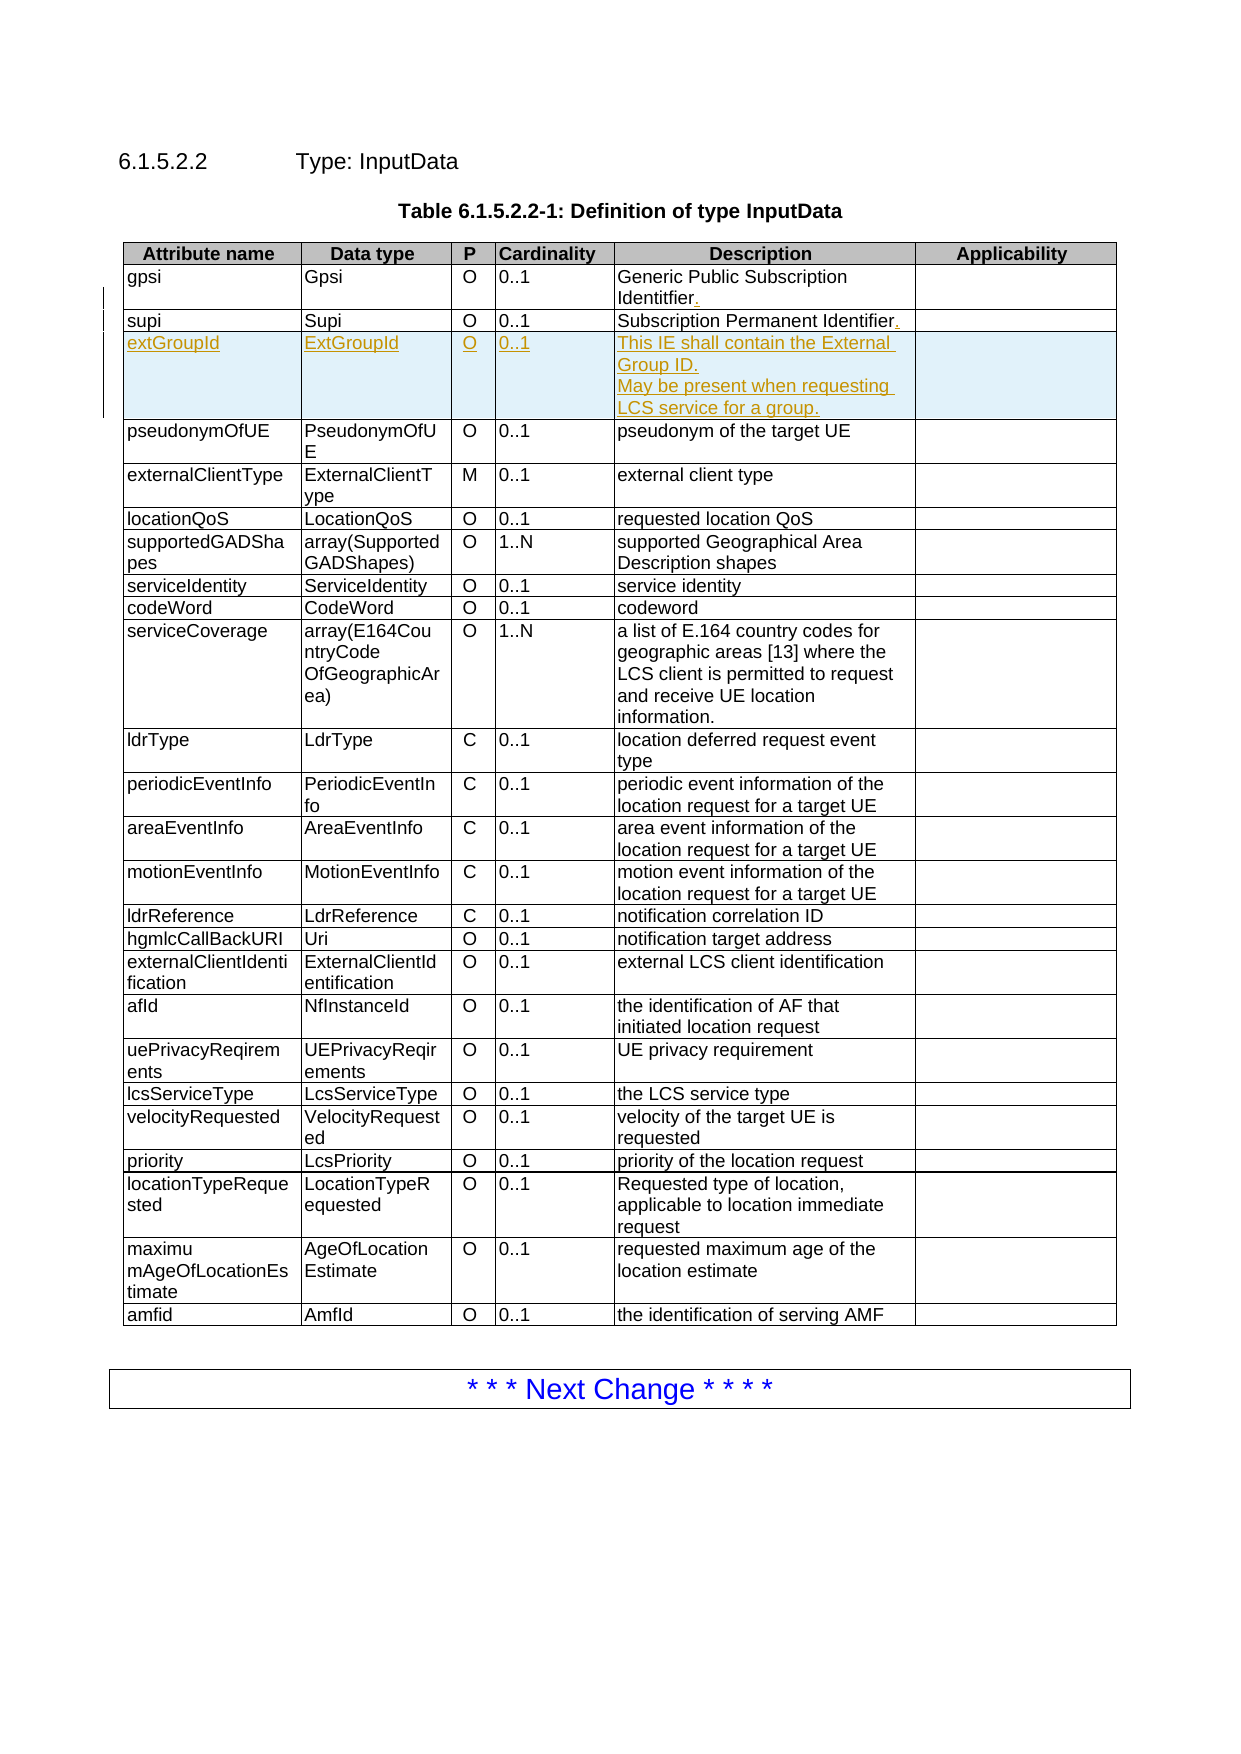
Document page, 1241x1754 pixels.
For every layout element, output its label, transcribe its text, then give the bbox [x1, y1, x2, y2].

table_cell Gpsi [302, 265, 451, 308]
table_cell 0..1 [496, 817, 614, 860]
table_cell pseudonymOfUE [124, 420, 301, 463]
table_cell array(SupportedGADShapes) [302, 530, 451, 573]
table_cell [916, 265, 1116, 308]
text * * * Next Change * * * * [110, 1370, 1130, 1408]
table_cell a list of E.164 country codes for geographic areas [13] where the LCS client is permitted to request and receive UE location information. [615, 620, 915, 728]
table_cell O [452, 620, 495, 728]
table_cell service identity [615, 575, 915, 596]
table_cell [916, 310, 1116, 331]
table_cell priority [124, 1150, 301, 1171]
table_cell uePrivacyReqirements [124, 1039, 301, 1082]
table_cell [916, 1304, 1116, 1325]
table_cell Supi [302, 310, 451, 331]
table_cell 0..1 [496, 1304, 614, 1325]
table_cell [916, 1238, 1116, 1303]
table_cell [916, 1039, 1116, 1082]
table_cell 0..1 [496, 575, 614, 596]
table_cell ServiceIdentity [302, 575, 451, 596]
table_cell AmfId [302, 1304, 451, 1325]
table_cell 0..1 [496, 861, 614, 904]
table_cell [916, 1083, 1116, 1104]
table_cell UEPrivacyReqirements [302, 1039, 451, 1082]
table_cell VelocityRequested [302, 1106, 451, 1149]
table_cell O [452, 575, 495, 596]
table_cell supi [124, 310, 301, 331]
table_cell C [452, 729, 495, 772]
table_cell area event information of the location request for a target UE [615, 817, 915, 860]
table_cell gpsi [124, 265, 301, 308]
table_cell periodic event information of the location request for a target UE [615, 773, 915, 816]
table_cell O [452, 928, 495, 949]
table_cell O [452, 310, 495, 331]
table_cell C [452, 773, 495, 816]
table_cell 0..1 [496, 729, 614, 772]
table_cell supportedGADShapes [124, 530, 301, 573]
table_cell [916, 1173, 1116, 1237]
table_cell O [452, 1150, 495, 1171]
table_cell O [452, 1173, 495, 1237]
table_cell codeword [615, 597, 915, 619]
table_cell lcsServiceType [124, 1083, 301, 1104]
table_cell notification correlation ID [615, 905, 915, 927]
table_cell O [452, 995, 495, 1038]
table_header Cardinality [496, 243, 614, 264]
table_cell ldrType [124, 729, 301, 772]
table_cell LcsServiceType [302, 1083, 451, 1104]
table_cell [916, 995, 1116, 1038]
table_cell 0..1 [496, 1173, 614, 1237]
table_cell O [452, 1304, 495, 1325]
table_cell [916, 597, 1116, 619]
table_cell PeriodicEventInfo [302, 773, 451, 816]
table_cell 0..1 [496, 1238, 614, 1303]
table_cell 0..1 [496, 508, 614, 529]
table_cell external LCS client identification [615, 951, 915, 994]
table_cell external client type [615, 464, 915, 507]
table_cell maximumAgeOfLocationEstimate [124, 1238, 301, 1303]
table_cell serviceIdentity [124, 575, 301, 596]
table_cell C [452, 861, 495, 904]
table_cell 0..1 [496, 420, 614, 463]
table_cell Generic Public Subscription Identitfier [615, 265, 915, 308]
table_cell 0..1 [496, 1083, 614, 1104]
table_cell AreaEventInfo [302, 817, 451, 860]
table_cell 0..1 [496, 995, 614, 1038]
table_cell priority of the location request [615, 1150, 915, 1171]
table_cell 0..1 [496, 773, 614, 816]
table_cell LdrType [302, 729, 451, 772]
table_cell 0..1 [496, 597, 614, 619]
table_cell [916, 575, 1116, 596]
table_cell O [452, 1238, 495, 1303]
table_cell 0..1 [496, 1106, 614, 1149]
table_cell locationQoS [124, 508, 301, 529]
table_cell [916, 530, 1116, 573]
table_cell periodicEventInfo [124, 773, 301, 816]
table_cell codeWord [124, 597, 301, 619]
table_cell O [452, 1106, 495, 1149]
table_cell pseudonym of the target UE [615, 420, 915, 463]
table_cell 0..1 [496, 1150, 614, 1171]
table_cell M [452, 464, 495, 507]
table_cell [916, 951, 1116, 994]
table_cell ldrReference [124, 905, 301, 927]
table_cell [916, 905, 1116, 927]
table_cell motion event information of the location request for a target UE [615, 861, 915, 904]
table_cell [916, 1150, 1116, 1171]
table_cell areaEventInfo [124, 817, 301, 860]
table_cell the identification of AF that initiated location request [615, 995, 915, 1038]
table_header Applicability [916, 243, 1116, 264]
table_cell 0..1 [496, 464, 614, 507]
subtitle 6.1.5.2.2 Type: InputData [118, 148, 1122, 174]
table_cell 1..N [496, 620, 614, 728]
table_cell velocity of the target UE is requested [615, 1106, 915, 1149]
table_cell Subscription Permanent Identifier [615, 310, 915, 331]
table_cell [916, 817, 1116, 860]
table_cell externalClientIdentification [124, 951, 301, 994]
table_cell C [452, 817, 495, 860]
table_cell location deferred request event type [615, 729, 915, 772]
table_cell motionEventInfo [124, 861, 301, 904]
table_cell ExternalClientType [302, 464, 451, 507]
table_cell amfid [124, 1304, 301, 1325]
table_cell O [452, 530, 495, 573]
table_header P [452, 243, 495, 264]
table_cell NfInstanceId [302, 995, 451, 1038]
table_cell 0..1 [496, 265, 614, 308]
table_cell requested maximum age of the location estimate [615, 1238, 915, 1303]
table_cell AgeOfLocationEstimate [302, 1238, 451, 1303]
table_cell [916, 773, 1116, 816]
table_cell LocationQoS [302, 508, 451, 529]
table_cell MotionEventInfo [302, 861, 451, 904]
table_cell [916, 420, 1116, 463]
table_cell LcsPriority [302, 1150, 451, 1171]
table_cell serviceCoverage [124, 620, 301, 728]
table_cell hgmlcCallBackURI [124, 928, 301, 949]
table_cell [916, 1106, 1116, 1149]
table_cell O [452, 265, 495, 308]
table_cell [916, 729, 1116, 772]
table_cell array(E164CountryCode OfGeographicArea) [302, 620, 451, 728]
table_cell Uri [302, 928, 451, 949]
table_cell [916, 928, 1116, 949]
table_cell Requested type of location, applicable to location immediate request [615, 1173, 915, 1237]
table_cell O [452, 597, 495, 619]
table_cell [916, 620, 1116, 728]
table_cell [916, 861, 1116, 904]
table_cell the identification of serving AMF [615, 1304, 915, 1325]
table_cell O [452, 420, 495, 463]
table_cell UE privacy requirement [615, 1039, 915, 1082]
table_cell [916, 508, 1116, 529]
table_cell LocationTypeRequested [302, 1173, 451, 1237]
table_header Attribute name [124, 243, 301, 264]
table_cell locationTypeRequested [124, 1173, 301, 1237]
table_cell ExternalClientIdentification [302, 951, 451, 994]
table_cell C [452, 905, 495, 927]
text Table 6.1.5.2.2-1: Definition of type InputData [118, 199, 1122, 223]
table_cell 0..1 [496, 951, 614, 994]
table_cell O [452, 1083, 495, 1104]
table_cell 0..1 [496, 928, 614, 949]
table_cell supported Geographical Area Description shapes [615, 530, 915, 573]
table_cell externalClientType [124, 464, 301, 507]
table_cell O [452, 1039, 495, 1082]
table_header Data type [302, 243, 451, 264]
table_cell requested location QoS [615, 508, 915, 529]
table_cell the LCS service type [615, 1083, 915, 1104]
table_header Description [615, 243, 915, 264]
table_cell O [452, 508, 495, 529]
table_cell notification target address [615, 928, 915, 949]
table_cell 1..N [496, 530, 614, 573]
table_cell PseudonymOfUE [302, 420, 451, 463]
table_cell CodeWord [302, 597, 451, 619]
table_cell 0..1 [496, 310, 614, 331]
table_cell [916, 464, 1116, 507]
table_cell O [452, 951, 495, 994]
table_cell velocityRequested [124, 1106, 301, 1149]
table_cell 0..1 [496, 1039, 614, 1082]
table_cell 0..1 [496, 905, 614, 927]
table_cell LdrReference [302, 905, 451, 927]
table_cell afId [124, 995, 301, 1038]
